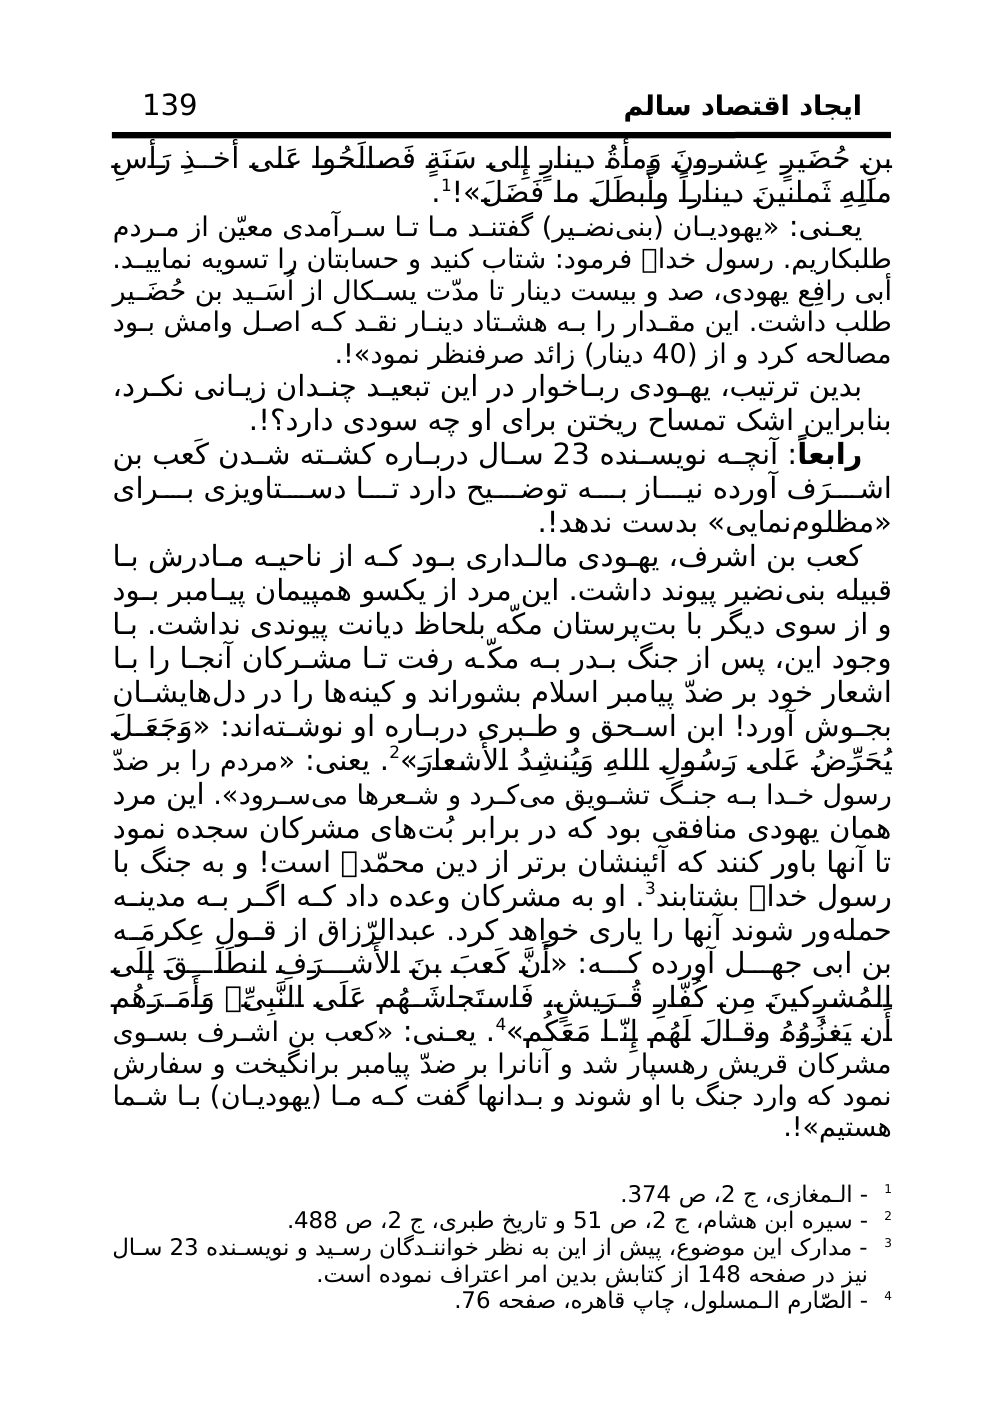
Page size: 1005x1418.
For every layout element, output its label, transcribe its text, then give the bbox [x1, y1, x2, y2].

text یعنی: «یهودیان (بنی‌نضیر) گفتند ما تا سرآمدی معیّن از مردم طلبکاریم. رسول خدا فرمود: شتاب کنید و حسابتان را تسویه نمایید. أبی رافِع یهودی، صد و بیست دینار تا مدّت یسکال از اُسَید بن حُضَیر طلب داشت. این مقدار را به هشتاد دینار نقد که اصل وامش بود مصالحه کرد و از (40 دینار) زائد صرفنظر نمود»!. [112, 209, 892, 369]
text رابعاً: آنچه نویسنده 23 سال درباره کشته‌ شدن کَعب بن اشرَف آورده نیاز به توضیح دارد تا دستاویزی برای «مظلوم‌نمایی» بدست ندهد!. [112, 437, 892, 539]
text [112, 141, 892, 209]
text بدین ترتیب، یهودی رباخوار در این تبعید چندان زیانی نکرد، بنابراین اشک تمساح ‌ریختن برای او چه سودی دارد؟!. [112, 369, 892, 437]
text کعب بن اشرف، یهودی مالداری بود که از ناحیه مادرش با قبیله بنی‌نضیر پیوند داشت. این مرد از یکسو همپیمان پیامبر بود و از سوی دیگر با بت‌پرستان مکّه بلحاظ دیانت پیوندی نداشت. با وجود این، پس از جنگ بدر به مکّه رفت تا مشرکان آنجا را با اشعار خود بر ضدّ پیامبر اسلام بشوراند و کینه‌ها را در دل‌هایشان بجوش آورد! ابن اسحق و طبری درباره او نوشته‌اند: «وَجَعَلَ یُحَرِّضُ عَلی رَسُولِ اللهِ وَیُنشِدُ الأَشعارَ». یعنی: «مردم را بر ضدّ رسول خدا به جنگ تشویق می‌کرد و شعرها می‌سرود». این مرد همان یهودی منافقی بود که در برابر بُت‌های مشرکان سجده نمود تا آنها باور کنند که آئینشان برتر از دین محمّد است! و به جنگ با رسول خدا بشتابند. او به مشرکان وعده داد که اگر به مدینه حمله‌ور شوند آنها را یاری خواهد کرد. عبدالرّزاق از قول عِکرمَه بن ابی جهل آورده که: «أَنَّ کَعبَ بنَ الأَشرَفِ انطَلَقَ إلَی المُشرِکینَ مِن کُفّارِ قُرَیشٍ، فَاستَجاشَهُم عَلَی النَّبِیِّ وَأَمَرَهُم أَن یَغزُوُهُ وقالَ لَهُم إِنّا مَعَکُم». یعنی: «کعب بن اشرف بسوی مشرکان قریش رهسپار شد و آنانرا بر ضدّ پیامبر برانگیخت و سفارش نمود که وارد جنگ با او شوند و بدانها گفت که ما (یهودیان) با شما هستیم»!. [112, 539, 892, 1143]
